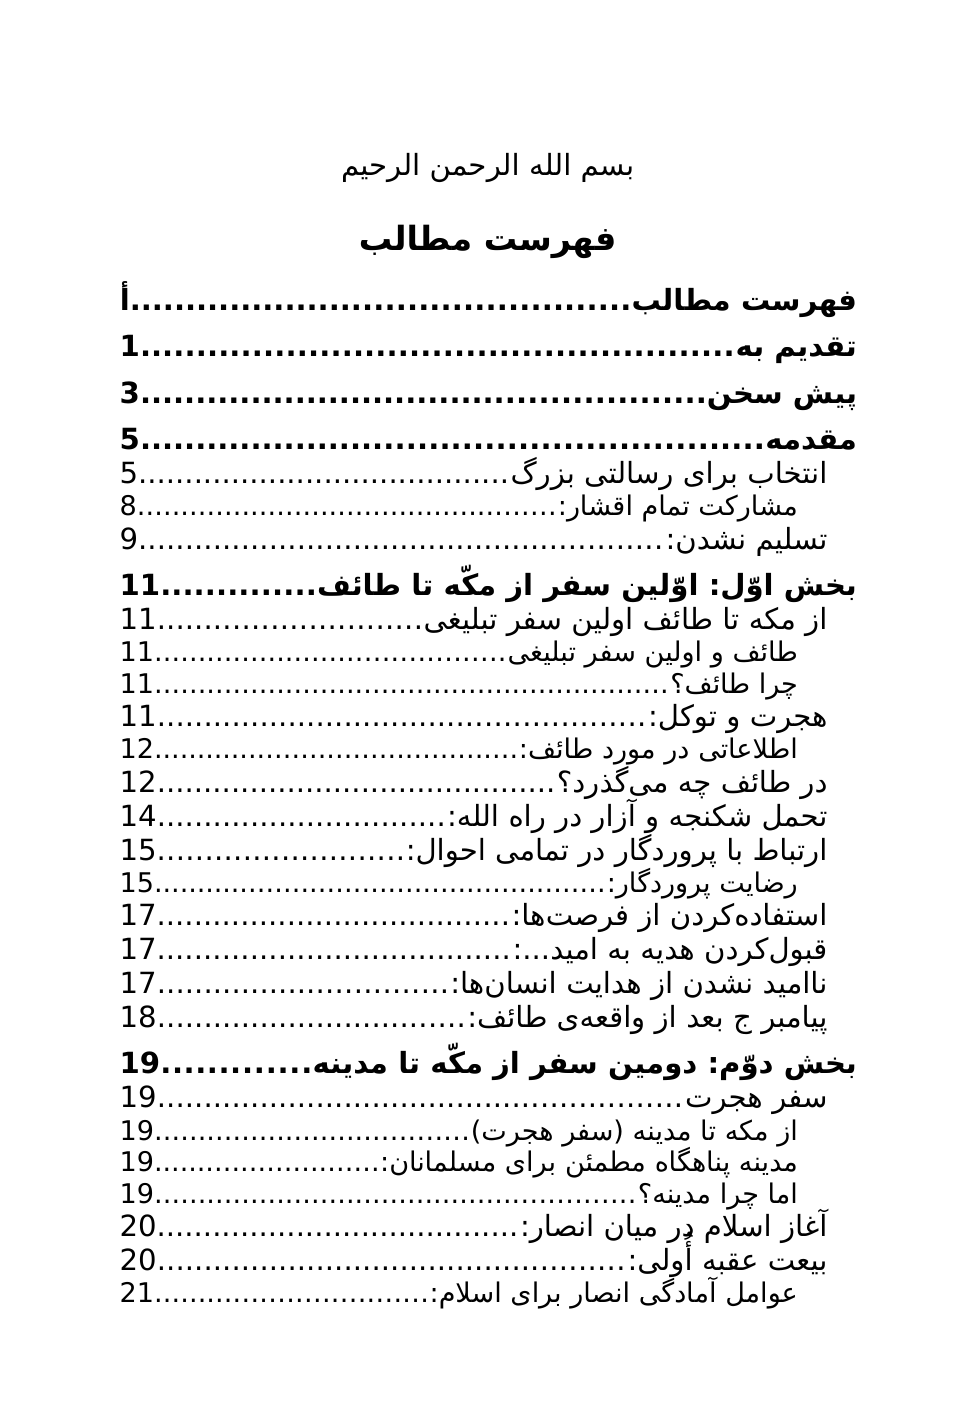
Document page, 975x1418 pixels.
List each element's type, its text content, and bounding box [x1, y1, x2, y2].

text تسلیم‌ نشدن‌: 9 [118, 522, 827, 556]
text تحمل‌ شکنجه‌ و آزار در راه‌ الله: 14 [118, 799, 827, 833]
text مدینه‌ پناهگاه‌ مطمئن‌ برای‌ مسلمانان‌: 19 [118, 1146, 798, 1178]
text بیعت‌ عقبه‌ أُولی: 20 [118, 1243, 827, 1277]
text بخش‌ اوّل‌: اوّلين‌ سفر از مكّه‌ تا طائف 11 [118, 568, 857, 602]
text مشاركت‌ تمام‌ اقشار: 8 [118, 491, 798, 522]
text چرا طائف‌؟ 11 [118, 668, 798, 699]
text ناامید نشدن‌ از هدایت‌ انسان‌ها: 17 [118, 966, 827, 1000]
text بخش‌ دوّم‌: دومين‌ سفر از مكّه‌ تا مدينه‌ 19 [118, 1047, 857, 1081]
text پيش‌ سخن‌ 3 [118, 376, 857, 410]
text رضایت‌ پروردگار: 15 [118, 867, 798, 898]
text استفاده‌‌کردن‌ از فرصت‌ها: 17 [118, 898, 827, 932]
text فهرست مطالب [118, 219, 857, 258]
text تقديم‌ به 1 [118, 330, 857, 364]
text قبول‌‌کردن‌ هدیه‌ به‌ امید...: 17 [118, 932, 827, 966]
text مقدمه‌ 5 [118, 423, 857, 457]
text انتخاب‌ برای‌ رسالتی‌ بزرگ 5 [118, 457, 827, 491]
text آغاز اسلام‌ در میان‌ انصار: 20 [118, 1209, 827, 1243]
text از مکه‌ تا مدینه‌ (سفر هجرت‌) 19 [118, 1115, 798, 1146]
text اما چرا مدینه؟ 19 [118, 1178, 798, 1209]
text سفر هجرت 19 [118, 1081, 827, 1115]
text فهرست مطالب ‌أ [118, 283, 857, 317]
text اطلاعاتی‌ در مورد طائف‌: 12 [118, 733, 798, 765]
text بسم الله الرحمن الرحیم [118, 148, 857, 182]
text در طائف‌ چه‌ می‌گذرد؟ 12 [118, 765, 827, 799]
text عوامل‌ آمادگی‌ انصار برای‌ اسلام‌: 21 [118, 1277, 798, 1309]
text ارتباط‌ با پروردگار در تمامی احوال‌: 15 [118, 833, 827, 867]
text طائف و اولین سفر تبلیغی 11 [118, 636, 798, 668]
text پیامبر ج بعد از واقعه‌ی‌ طائف‌: 18 [118, 1000, 827, 1034]
text از مکه‌ تا طائف‌ اولین‌ سفر تبلیغی 11 [118, 602, 827, 636]
text هجرت‌ و توکل‌: 11 [118, 699, 827, 733]
